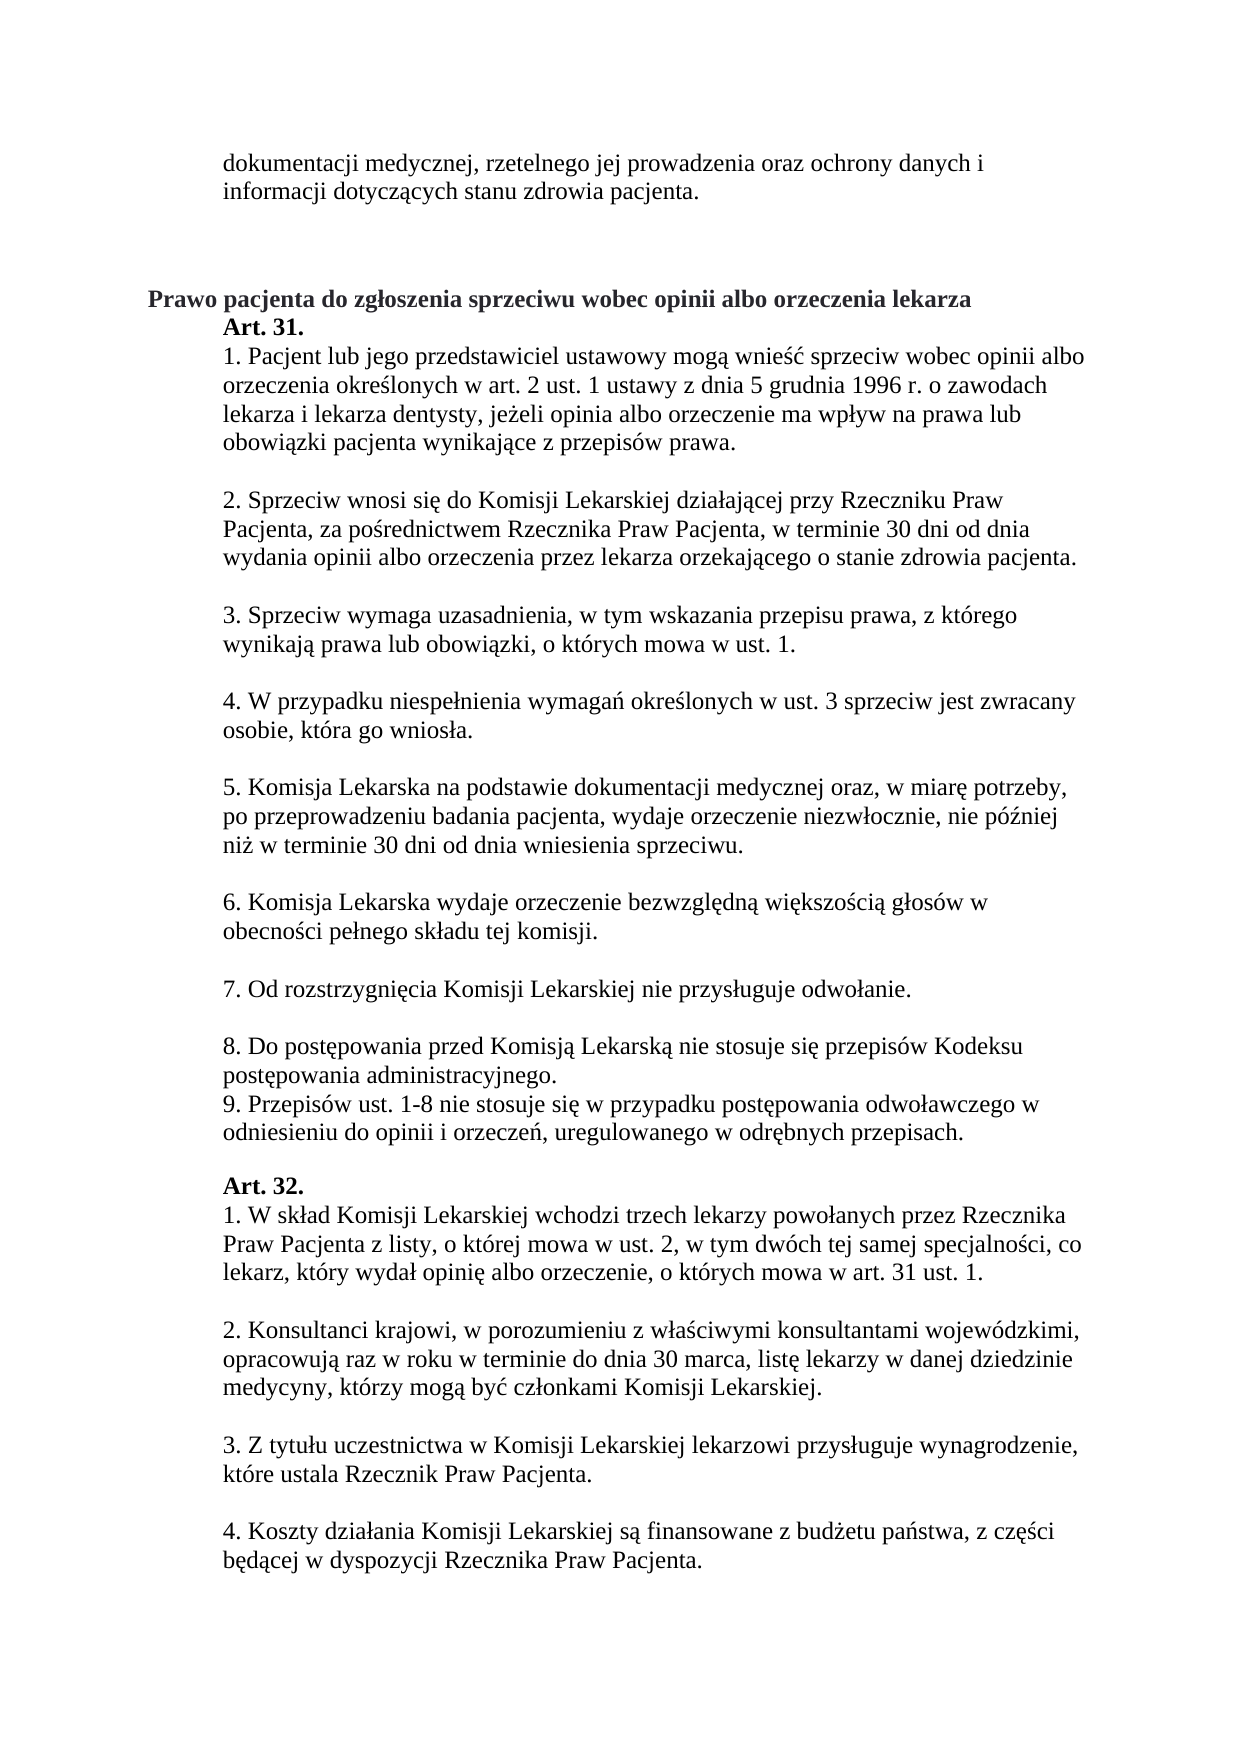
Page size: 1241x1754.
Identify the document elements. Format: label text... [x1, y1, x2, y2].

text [223, 1171, 1093, 1602]
text Prawo pacjenta do zgłoszenia sprzeciwu wobec opinii albo orzeczenia lekarza [148, 284, 1093, 312]
text Art. 31. 1. Pacjent lub jego przedstawiciel ustawowy mogą wnieść sprzeciw wobec opinii albo orzeczenia określonych w art. 2 ust. 1 ustawy z dnia 5 grudnia 1996 r. o zawodach lekarza i lekarza dentysty, jeżeli opinia albo orzeczenie ma wpływ na prawa lub obowiązki pacjenta wynikające z przepisów prawa. 2. Sprzeciw wnosi się do Komisji Lekarskiej działającej przy Rzeczniku Praw Pacjenta, za pośrednictwem Rzecznika Praw Pacjenta, w terminie 30 dni od dnia wydania opinii albo orzeczenia przez lekarza orzekającego o stanie zdrowia pacjenta. 3. Sprzeciw wymaga uzasadnienia, w tym wskazania przepisu prawa, z którego wynikają prawa lub obowiązki, o których mowa w ust. 1. 4. W przypadku niespełnienia wymagań określonych w ust. 3 sprzeciw jest zwracany osobie, która go wniosła. 5. Komisja Lekarska na podstawie dokumentacji medycznej oraz, w miarę potrzeby, po przeprowadzeniu badania pacjenta, wydaje orzeczenie niezwłocznie, nie później niż w terminie 30 dni od dnia wniesienia sprzeciwu. 6. Komisja Lekarska wydaje orzeczenie bezwzględną większością głosów w obecności pełnego składu tej komisji. 7. Od rozstrzygnięcia Komisji Lekarskiej nie przysługuje odwołanie. 8. Do postępowania przed Komisją Lekarską nie stosuje się przepisów Kodeksu postępowania administracyjnego. 9. Przepisów ust. 1-8 nie stosuje się w przypadku postępowania odwoławczego w odniesieniu do opinii i orzeczeń, uregulowanego w odrębnych przepisach. [223, 312, 1093, 1146]
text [223, 148, 1093, 205]
